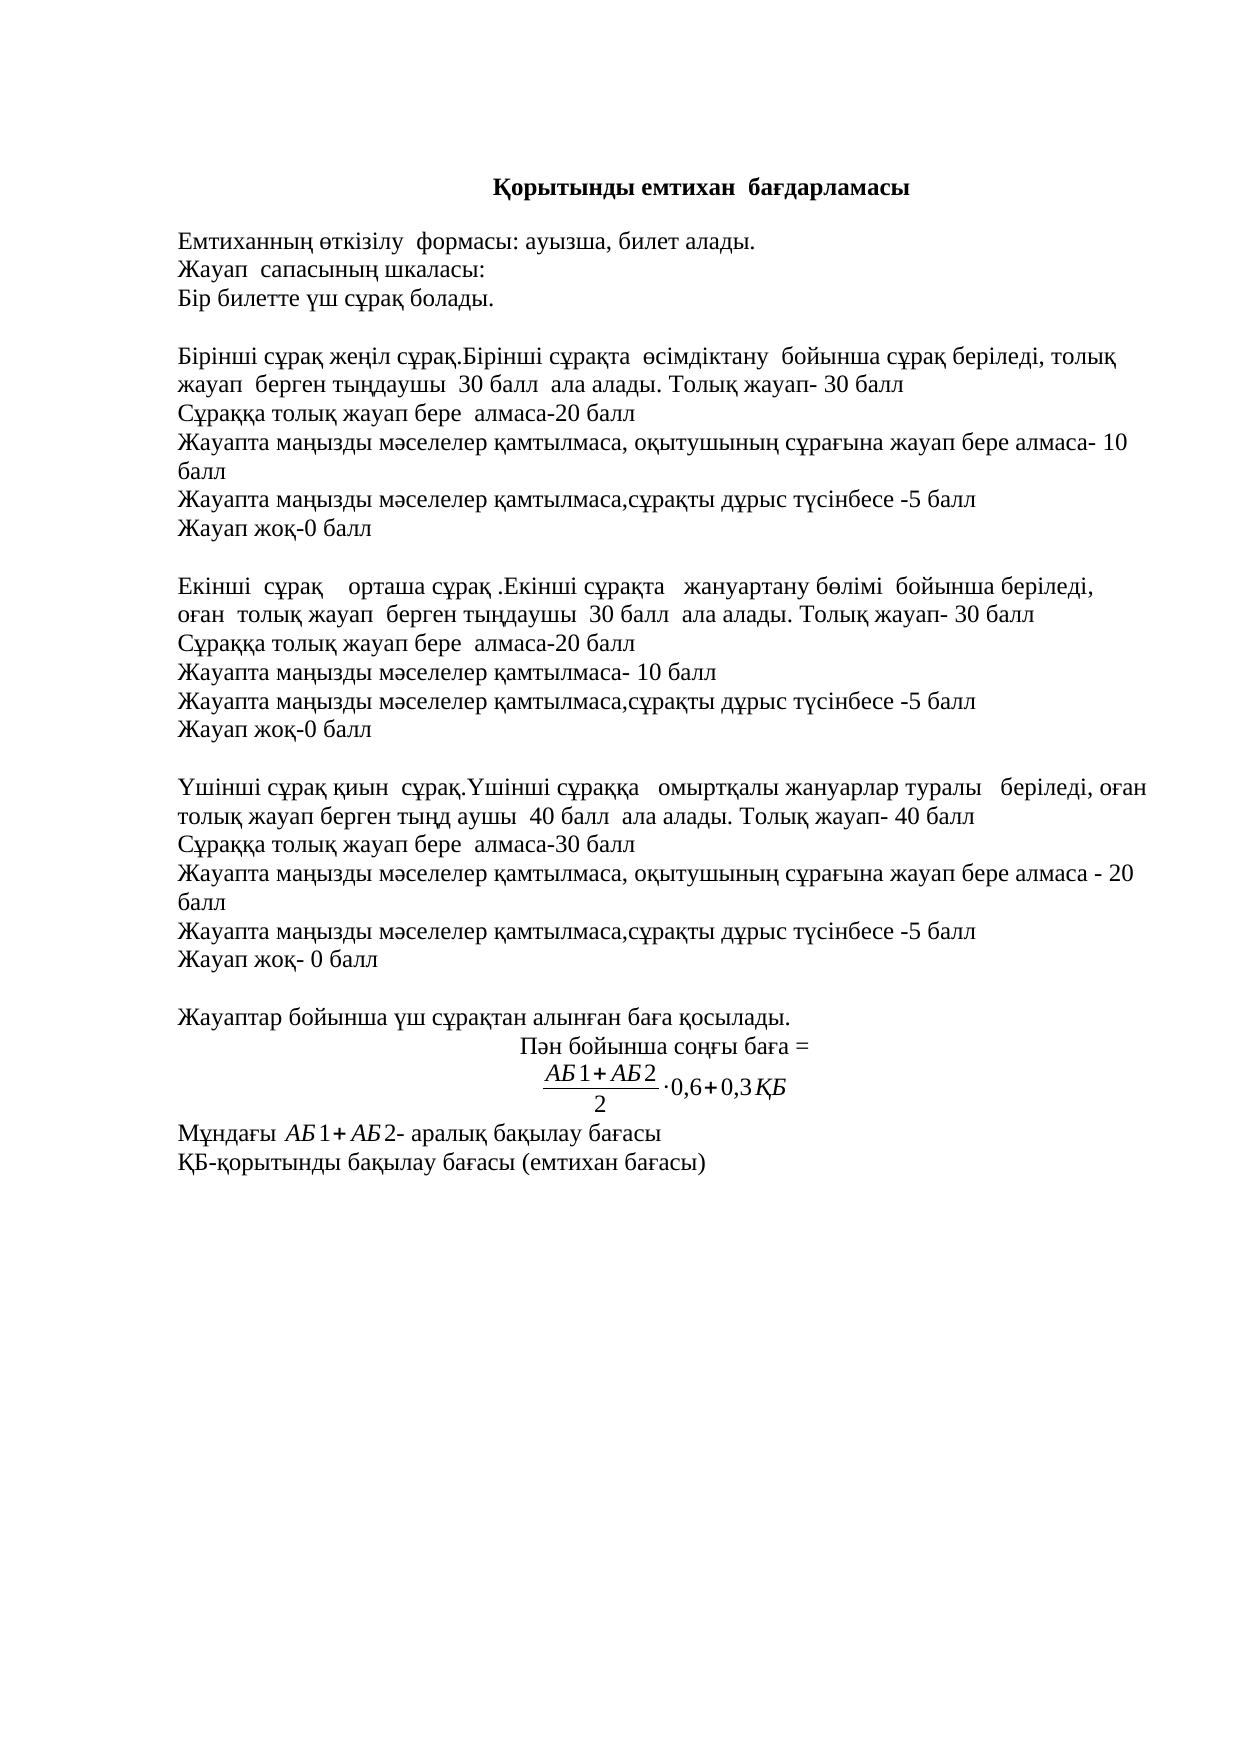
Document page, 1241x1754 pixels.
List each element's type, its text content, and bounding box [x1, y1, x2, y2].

text Бірінші сұрақ жеңіл сұрақ.Бірінші сұрақта өсімдіктану бойынша сұрақ беріледі, толық жауап берген тыңдаушы 30 балл ала алады. Толық жауап- 30 балл [177, 341, 1152, 398]
text Жауаптар бойынша үш сұрақтан алынған баға қосылады. [177, 1002, 1152, 1031]
text Үшінші сұрақ қиын сұрақ.Үшінші сұраққа омыртқалы жануарлар туралы беріледі, оған толық жауап берген тыңд аушы 40 балл ала алады. Толық жауап- 40 балл [177, 772, 1152, 829]
text Жауапта маңызды мәселелер қамтылмаса,сұрақты дұрыс түсінбесе -5 балл [177, 916, 1152, 944]
text Жауапта маңызды мәселелер қамтылмаса- 10 балл [177, 657, 1152, 686]
text Жауап сапасының шкаласы: [177, 254, 1152, 283]
text Жауап жоқ-0 балл [177, 714, 1152, 743]
text ҚБ-қорытынды бақылау бағасы (емтихан бағасы) [177, 1147, 1152, 1176]
text Жауап жоқ-0 балл [177, 513, 1152, 542]
text Сұраққа толық жауап бере алмаса-20 балл [177, 398, 1152, 427]
text Жауап жоқ- 0 балл [177, 944, 1152, 973]
text Сұраққа толық жауап бере алмаса-20 балл [177, 628, 1152, 657]
text Пән бойынша соңғы баға = [177, 1031, 1152, 1118]
text Жауапта маңызды мәселелер қамтылмаса,сұрақты дұрыс түсінбесе -5 балл [177, 686, 1152, 714]
text Сұраққа толық жауап бере алмаса-30 балл [177, 829, 1152, 858]
text Емтиханның өткізілу формасы: ауызша, билет алады. [177, 226, 1152, 254]
text Мұндағы - аралық бақылау бағасы [177, 1118, 1152, 1147]
text Бір билетте үш сұрақ болады. [177, 283, 1152, 312]
text Екінші сұрақ орташа сұрақ .Екінші сұрақта жануартану бөлімі бойынша беріледі, оған толық жауап берген тыңдаушы 30 балл ала алады. Толық жауап- 30 балл [177, 571, 1152, 628]
text Жауапта маңызды мәселелер қамтылмаса, оқытушының сұрағына жауап бере алмаса- 10 балл [177, 427, 1152, 484]
text Қорытынды емтихан бағдарламасы [177, 172, 1152, 201]
text Жауапта маңызды мәселелер қамтылмаса, оқытушының сұрағына жауап бере алмаса - 20 балл [177, 858, 1152, 916]
text Жауапта маңызды мәселелер қамтылмаса,сұрақты дұрыс түсінбесе -5 балл [177, 484, 1152, 513]
